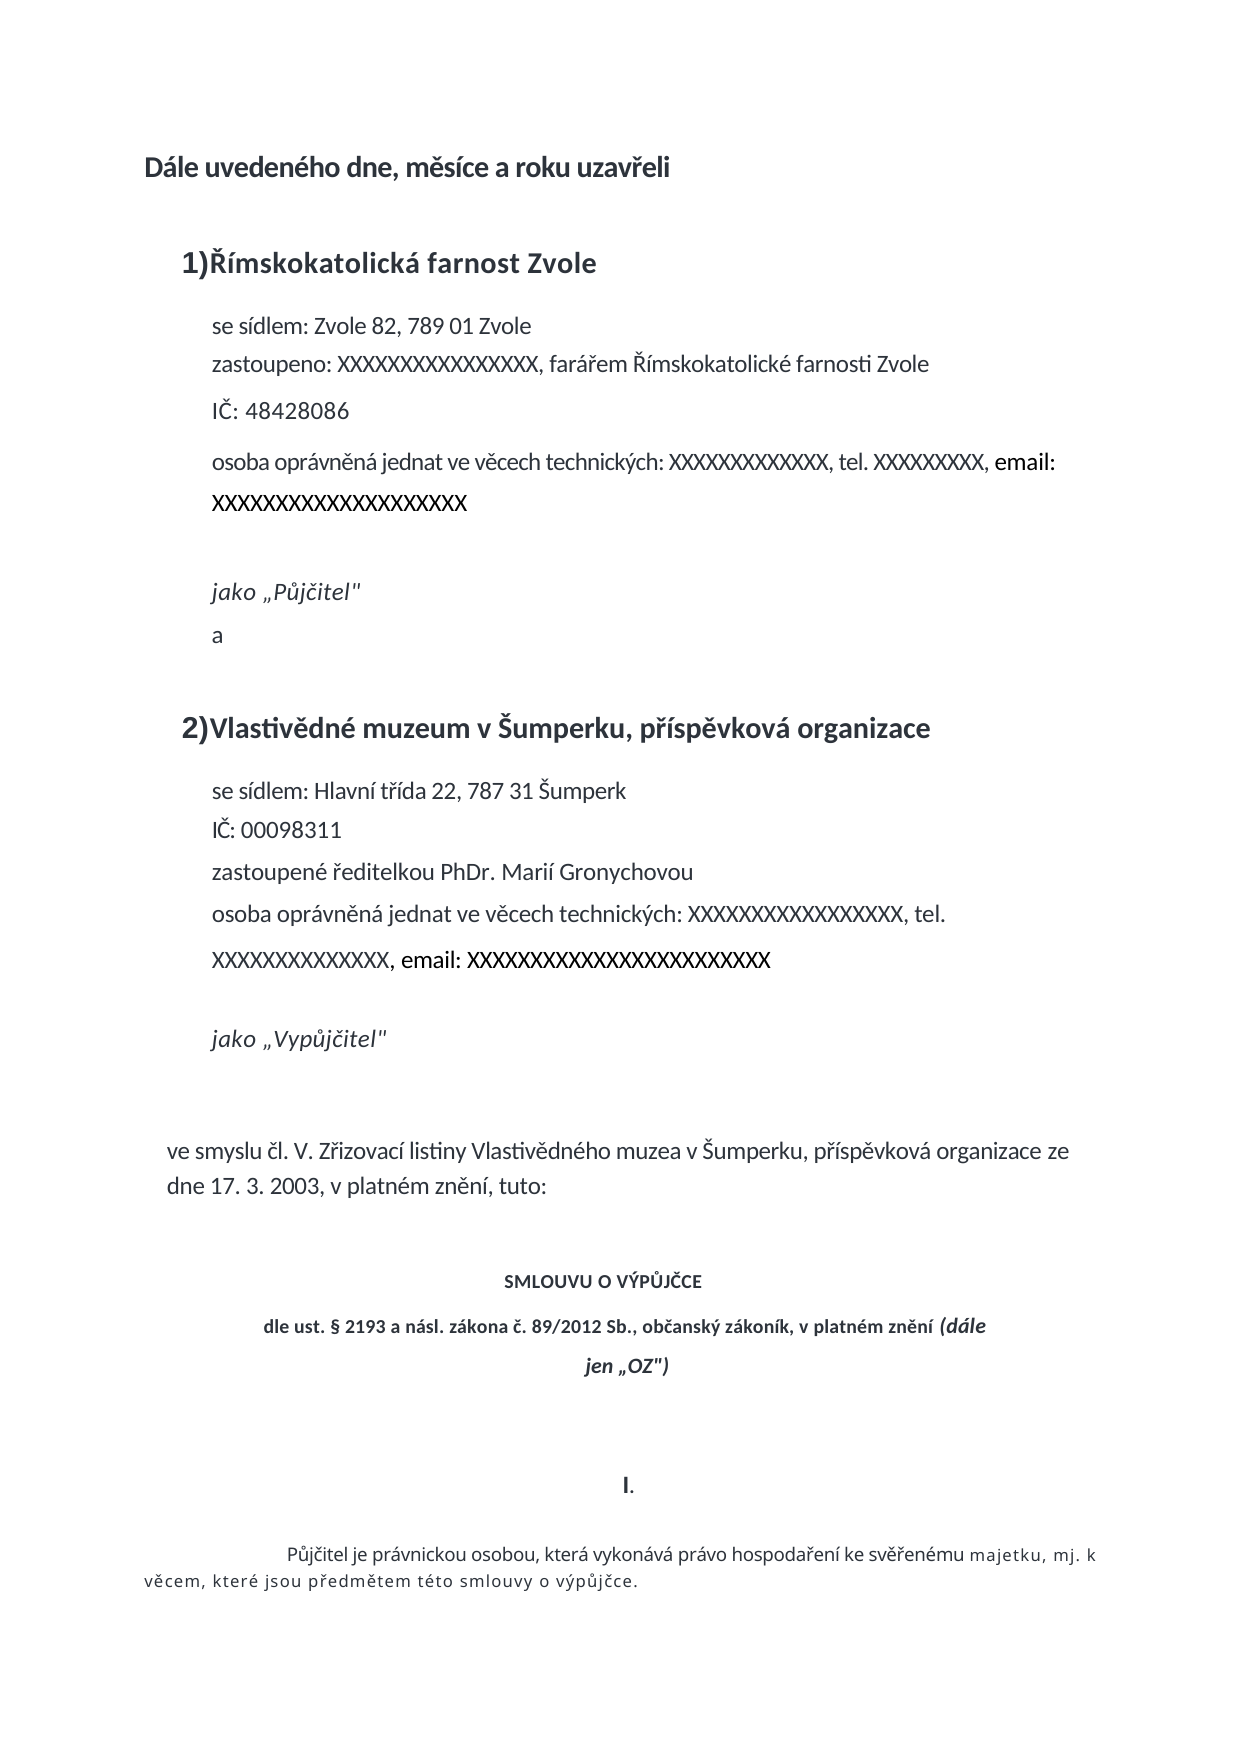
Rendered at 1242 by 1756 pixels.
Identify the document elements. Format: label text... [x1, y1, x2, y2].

text osoba oprávněná jednat ve věcech technických: XXXXXXXXXXXXX, tel. XXXXXXXXX, email: XXXXXXXXXXXXXXXXXXXX [212, 446, 1090, 517]
text se sídlem: Zvole 82, 789 01 Zvole [212, 310, 1090, 341]
text I. [167, 1470, 1090, 1500]
text IČ: 48428086 [212, 395, 1007, 426]
text IČ: 00098311 [212, 814, 1090, 845]
text SMLOUVU O VÝPŮJČCE [504, 1269, 1090, 1293]
list Římskokatolická farnost Zvole [182, 244, 1090, 281]
text osoba oprávněná jednat ve věcech technických: XXXXXXXXXXXXXXXXX, tel. XXXXXXXXXXXXXX, email: XXXXXXXXXXXXXXXXXXXXXXXX [212, 898, 977, 974]
text zastoupené ředitelkou PhDr. Marií Gronychovou [212, 856, 1090, 887]
text jako „Vypůjčitel" [212, 1023, 1090, 1054]
list Vlastivědné muzeum v Šumperku, příspěvková organizace [182, 709, 1090, 746]
text se sídlem: Hlavní třída 22, 787 31 Šumperk [212, 775, 1090, 806]
text dle ust. § 2193 a násl. zákona č. 89/2012 Sb., občanský zákoník, v platném znění (dále jen „OZ") [167, 1312, 1090, 1379]
text a [211, 619, 1090, 649]
text Dále uvedeného dne, měsíce a roku uzavřeli [144, 148, 1090, 184]
text zastoupeno: XXXXXXXXXXXXXXXX, farářem Římskokatolické farnosti Zvole [212, 348, 1007, 379]
text jako „Půjčitel" [212, 576, 1090, 606]
text ve smyslu čl. V. Zřizovací listiny Vlastivědného muzea v Šumperku, příspěvková organizace ze dne 17. 3. 2003, v platném znění, tuto: [167, 1136, 1090, 1201]
